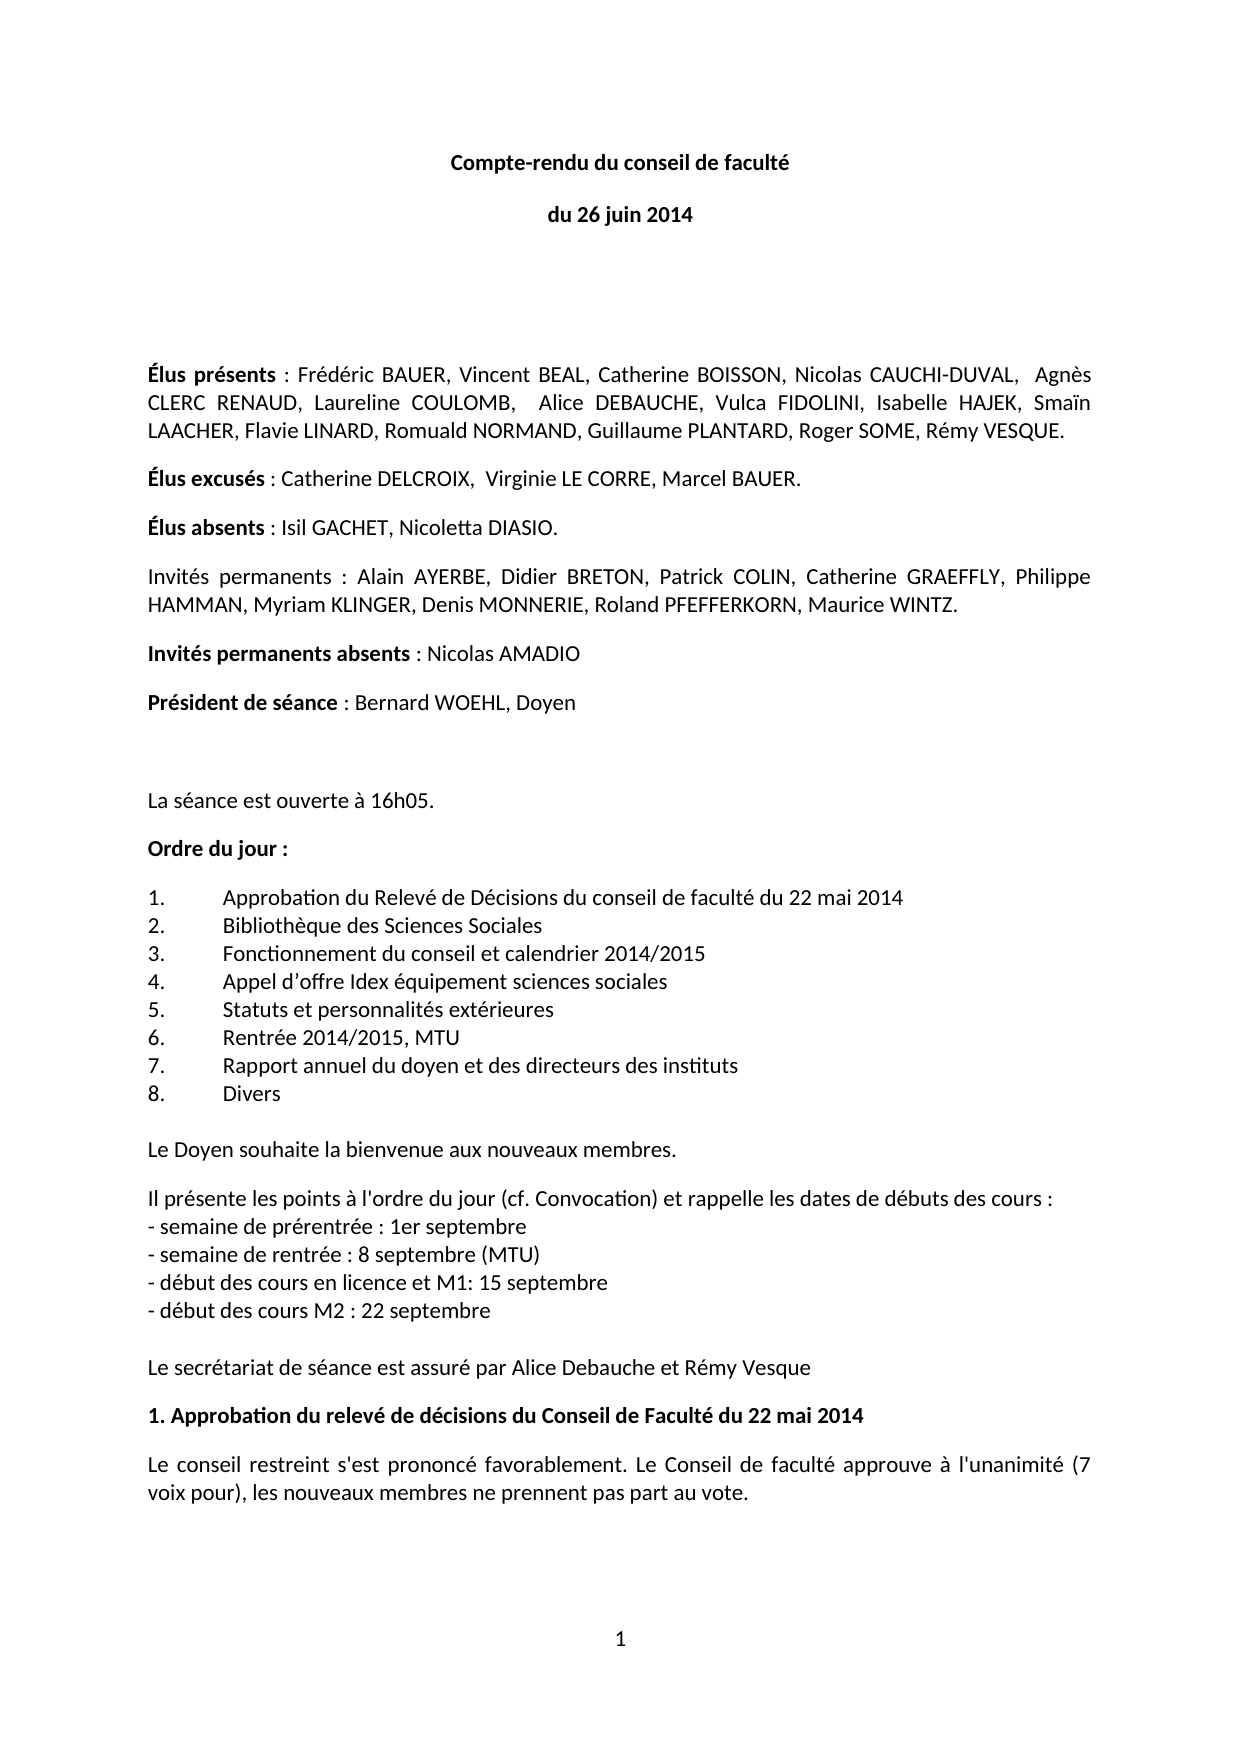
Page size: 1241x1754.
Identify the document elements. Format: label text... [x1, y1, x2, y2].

text Compte-rendu du conseil de faculté [148, 148, 1093, 176]
text 5. Statuts et personnalités extérieures [148, 996, 1093, 1023]
text du 26 juin 2014 [148, 201, 1093, 229]
text 1. Approbation du relevé de décisions du Conseil de Faculté du 22 mai 2014 [148, 1401, 1093, 1429]
text Invités permanents absents : Nicolas AMADIO [148, 639, 1093, 667]
text La séance est ouverte à 16h05. [148, 786, 1093, 814]
text - semaine de prérentrée : 1er septembre [148, 1212, 1093, 1241]
text - début des cours en licence et M1: 15 septembre [148, 1268, 1093, 1297]
text 3. Fonctionnement du conseil et calendrier 2014/2015 [148, 939, 1093, 967]
text Élus absents : Isil GACHET, Nicoletta DIASIO. [148, 513, 1093, 541]
text Ordre du jour : [148, 834, 1093, 863]
text 2. Bibliothèque des Sciences Sociales [148, 911, 1093, 939]
text 7. Rapport annuel du doyen et des directeurs des instituts [148, 1052, 1093, 1079]
text 4. Appel d’offre Idex équipement sciences sociales [148, 967, 1093, 996]
text 6. Rentrée 2014/2015, MTU [148, 1023, 1093, 1052]
text Invités permanents : Alain AYERBE, Didier BRETON, Patrick COLIN, Catherine GRAEFFLY, Philippe HAMMAN, Myriam KLINGER, Denis MONNERIE, Roland PFEFFERKORN, Maurice WINTZ. [148, 562, 1093, 618]
text Élus présents : Frédéric BAUER, Vincent BEAL, Catherine BOISSON, Nicolas CAUCHI-DUVAL, Agnès CLERC RENAUD, Laureline COULOMB, Alice DEBAUCHE, Vulca FIDOLINI, Isabelle HAJEK, Smaïn LAACHER, Flavie LINARD, Romuald NORMAND, Guillaume PLANTARD, Roger SOME, Rémy VESQUE. [148, 360, 1093, 444]
text 1. Approbation du Relevé de Décisions du conseil de faculté du 22 mai 2014 [148, 883, 1093, 911]
text - début des cours M2 : 22 septembre [148, 1297, 1093, 1324]
text Le secrétariat de séance est assuré par Alice Debauche et Rémy Vesque [148, 1353, 1093, 1381]
text - semaine de rentrée : 8 septembre (MTU) [148, 1241, 1093, 1268]
text Président de séance : Bernard WOEHL, Doyen [148, 688, 1093, 716]
text 8. Divers [148, 1079, 1093, 1108]
text Le conseil restreint s'est prononcé favorablement. Le Conseil de faculté approuve à l'unanimité (7 voix pour), les nouveaux membres ne prennent pas part au vote. [148, 1450, 1093, 1506]
text Élus excusés : Catherine DELCROIX, Virginie LE CORRE, Marcel BAUER. [148, 464, 1093, 493]
text Il présente les points à l'ordre du jour (cf. Convocation) et rappelle les dates de débuts des cours : [148, 1184, 1093, 1212]
text Le Doyen souhaite la bienvenue aux nouveaux membres. [148, 1136, 1093, 1164]
